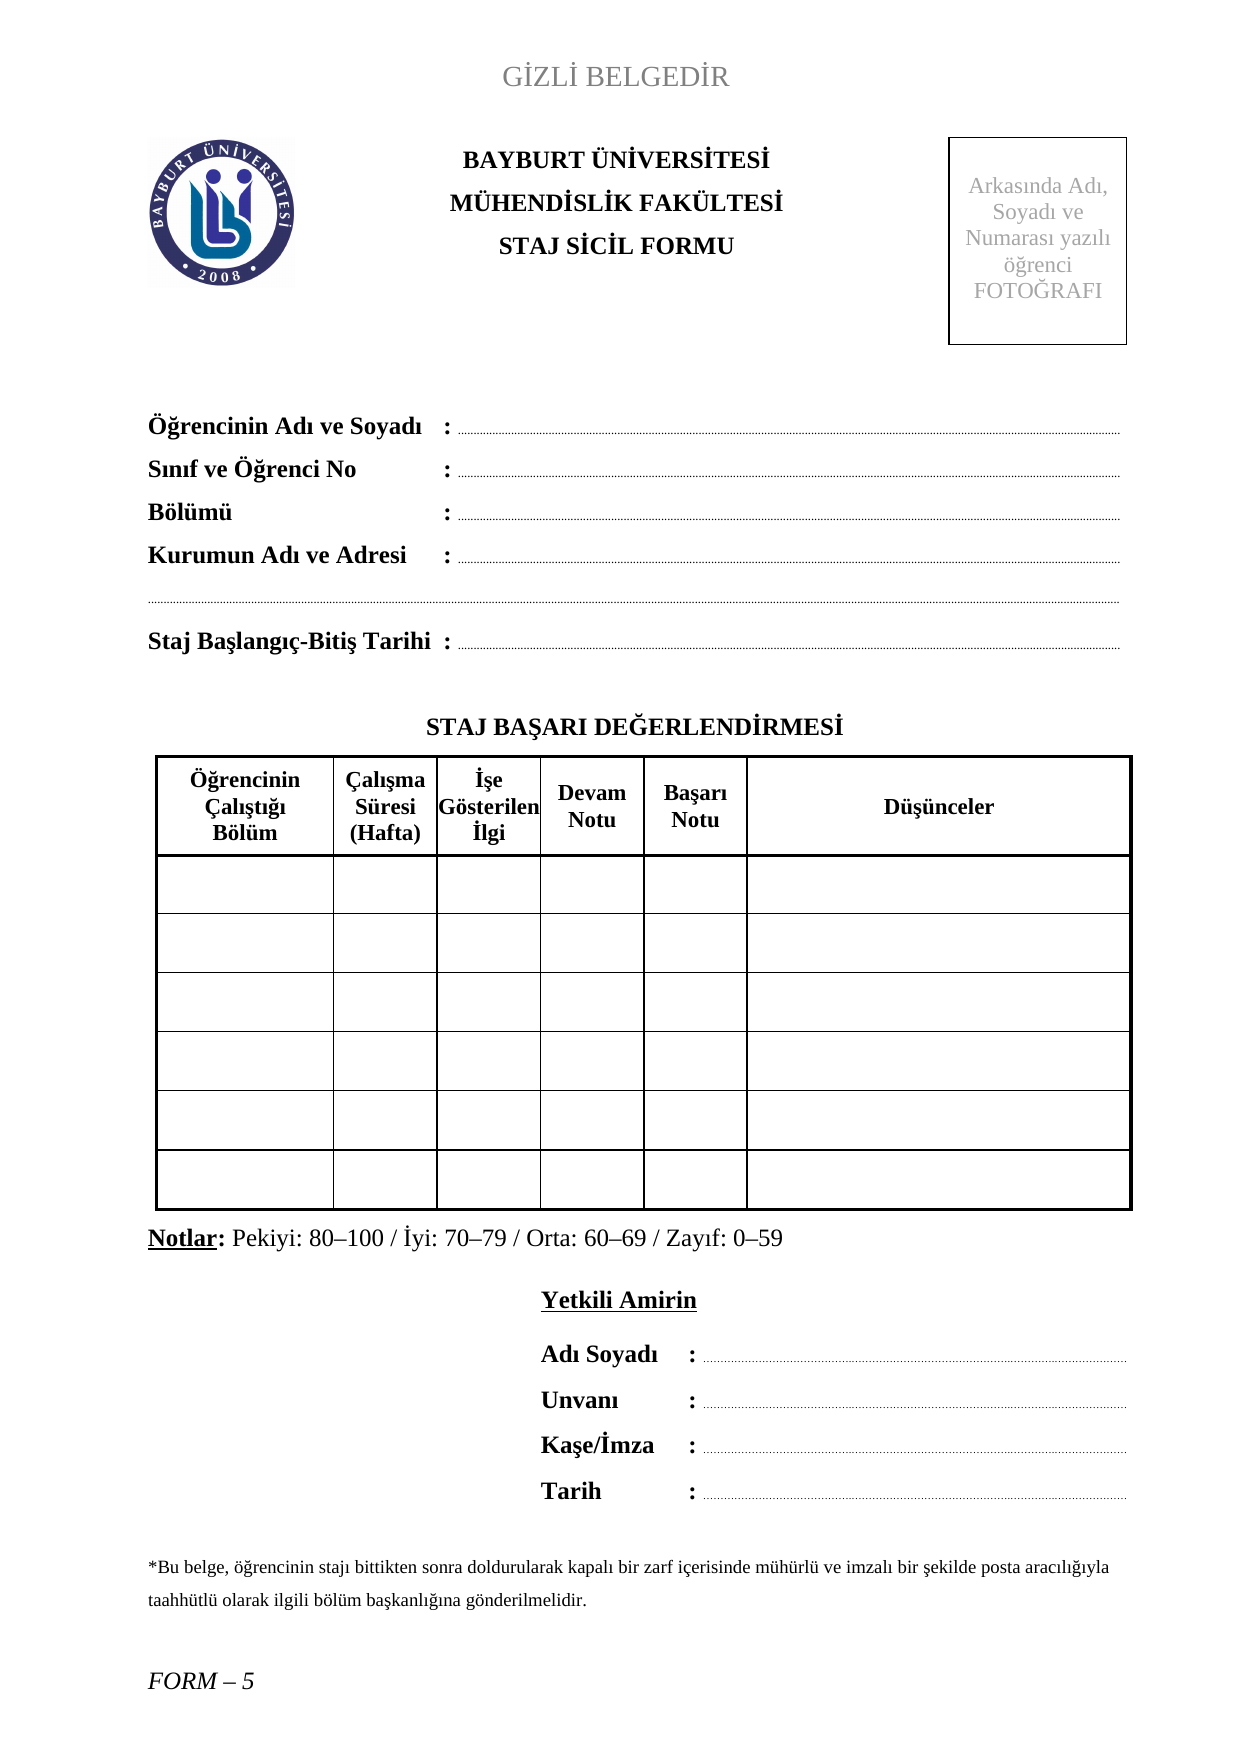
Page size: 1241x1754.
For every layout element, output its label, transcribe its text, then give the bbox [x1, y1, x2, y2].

table_header Öğrencinin Çalıştığı Bölüm [158, 758, 333, 853]
table_cell [541, 1032, 643, 1090]
text Sınıf ve Öğrenci No : .................................................................................................................................................................................................................... [148, 454, 1122, 483]
table_cell [438, 1032, 540, 1090]
table_cell [334, 973, 436, 1031]
table_cell [334, 857, 436, 913]
text Notlar: Pekiyi: 80–100 / İyi: 70–79 / Orta: 60–69 / Zayıf: 0–59 [148, 1223, 1122, 1252]
table_cell [748, 857, 1129, 913]
picture [147, 137, 296, 288]
text STAJ BAŞARI DEĞERLENDİRMESİ [148, 712, 1122, 741]
table_cell [158, 973, 333, 1031]
table_cell [334, 1091, 436, 1149]
table_cell [645, 1032, 746, 1090]
table_cell [438, 973, 540, 1031]
table_cell [158, 1151, 333, 1208]
table_cell [748, 914, 1129, 972]
table_header Başarı Notu [645, 758, 746, 853]
table_cell [158, 1091, 333, 1149]
table_header Düşünceler [748, 758, 1129, 853]
table_cell [334, 914, 436, 972]
text Bölümü : .................................................................................................................................................................................................................... [148, 497, 1122, 526]
table_cell [158, 857, 333, 913]
table_cell [748, 1032, 1129, 1090]
table_header İşe Gösterilen İlgi [438, 758, 540, 853]
table_cell [541, 1151, 643, 1208]
table_cell [438, 1151, 540, 1208]
table_cell [748, 1151, 1129, 1208]
table_cell [645, 973, 746, 1031]
table_cell [334, 1151, 436, 1208]
table_header Çalışma Süresi (Hafta) [334, 758, 436, 853]
table_cell [541, 857, 643, 913]
table_cell [645, 914, 746, 972]
text Kurumun Adı ve Adresi : .................................................................................................................................................................................................................... [148, 540, 1122, 569]
table_header Devam Notu [541, 758, 643, 853]
table_cell [541, 973, 643, 1031]
text Öğrencinin Adı ve Soyadı : .................................................................................................................................................................................................................... [148, 411, 1122, 439]
table_cell [158, 1032, 333, 1090]
table_cell [438, 1091, 540, 1149]
table_cell [645, 1151, 746, 1208]
text Staj Başlangıç-Bitiş Tarihi : .................................................................................................................................................................................................................... [148, 626, 1122, 654]
table_cell [541, 914, 643, 972]
table_cell [748, 973, 1129, 1031]
table_cell [334, 1032, 436, 1090]
table_cell [438, 857, 540, 913]
table_cell [541, 1091, 643, 1149]
table_cell [748, 1091, 1129, 1149]
table_cell [645, 1091, 746, 1149]
table_cell [158, 914, 333, 972]
table_cell [645, 857, 746, 913]
table_cell [438, 914, 540, 972]
